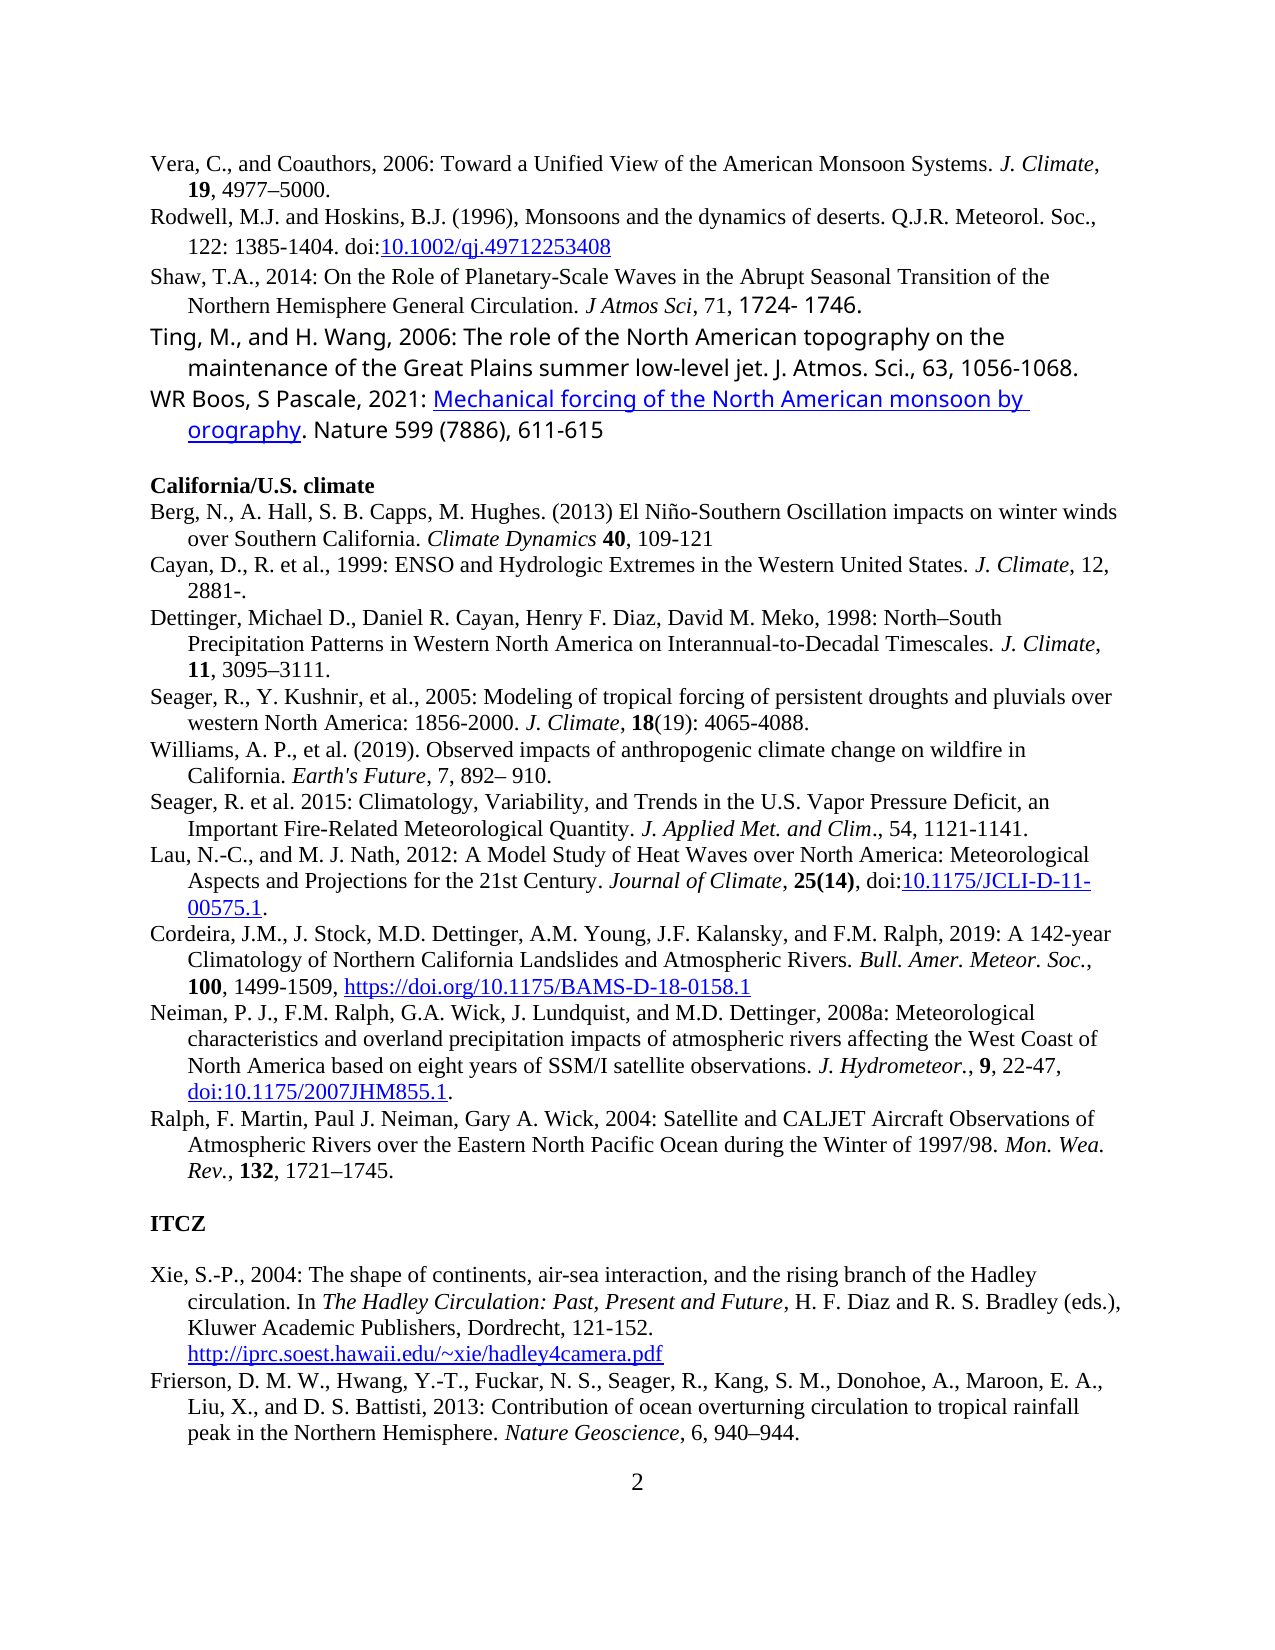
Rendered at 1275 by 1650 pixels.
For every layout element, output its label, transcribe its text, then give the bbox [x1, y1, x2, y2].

text Xie, S.-P., 2004: The shape of continents, air-sea interaction, and the rising branch of the Hadley circulation. In The Hadley Circulation: Past, Present and Future, H. F. Diaz and R. S. Bradley (eds.), Kluwer Academic Publishers, Dordrecht, 121-152. http://iprc.soest.hawaii.edu/~xie/hadley4camera.pdf [150, 1261, 1125, 1367]
text Seager, R., Y. Kushnir, et al., 2005: Modeling of tropical forcing of persistent droughts and pluvials over western North America: 1856-2000. J. Climate, 18(19): 4065-4088. [150, 683, 1125, 736]
text Williams, A. P., et al. (2019). Observed impacts of anthropogenic climate change on wildfire in California. Earth's Future, 7, 892– 910. [150, 736, 1125, 788]
text Dettinger, Michael D., Daniel R. Cayan, Henry F. Diaz, David M. Meko, 1998: North–South Precipitation Patterns in Western North America on Interannual-to-Decadal Timescales. J. Climate, 11, 3095–3111. [150, 604, 1125, 683]
text Ting, M., and H. Wang, 2006: The role of the North American topography on the maintenance of the Great Plains summer low-level jet. J. Atmos. Sci., 63, 1056-1068. [150, 321, 1125, 383]
text Seager, R. et al. 2015: Climatology, Variability, and Trends in the U.S. Vapor Pressure Deficit, an Important Fire-Related Meteorological Quantity. J. Applied Met. and Clim., 54, 1121-1141. [150, 788, 1125, 841]
text California/U.S. climate [150, 472, 1125, 498]
text Neiman, P. J., F.M. Ralph, G.A. Wick, J. Lundquist, and M.D. Dettinger, 2008a: Meteorological characteristics and overland precipitation impacts of atmospheric rivers affecting the West Coast of North America based on eight years of SSM/I satellite observations. J. Hydrometeor., 9, 22-47, doi:10.1175/2007JHM855.1. [150, 999, 1125, 1104]
text Cordeira, J.M., J. Stock, M.D. Dettinger, A.M. Young, J.F. Kalansky, and F.M. Ralph, 2019: A 142-year Climatology of Northern California Landslides and Atmospheric Rivers. Bull. Amer. Meteor. Soc., 100, 1499-1509, https://doi.org/10.1175/BAMS-D-18-0158.1 [150, 920, 1125, 999]
text Vera, C., and Coauthors, 2006: Toward a Unified View of the American Monsoon Systems. J. Climate, 19, 4977–5000. [150, 150, 1125, 203]
text ITCZ [150, 1210, 1125, 1236]
text Rodwell, M.J. and Hoskins, B.J. (1996), Monsoons and the dynamics of deserts. Q.J.R. Meteorol. Soc., 122: 1385-1404. doi:10.1002/qj.49712253408 [150, 203, 1125, 259]
text Berg, N., A. Hall, S. B. Capps, M. Hughes. (2013) El Niño-Southern Oscillation impacts on winter winds over Southern California. Climate Dynamics 40, 109-121 [150, 498, 1125, 551]
text Cayan, D., R. et al., 1999: ENSO and Hydrologic Extremes in the Western United States. J. Climate, 12, 2881-. [150, 551, 1125, 604]
text Ralph, F. Martin, Paul J. Neiman, Gary A. Wick, 2004: Satellite and CALJET Aircraft Observations of Atmospheric Rivers over the Eastern North Pacific Ocean during the Winter of 1997/98. Mon. Wea. Rev., 132, 1721–1745. [150, 1104, 1125, 1184]
text WR Boos, S Pascale, 2021: Mechanical forcing of the North American monsoon by orography. Nature 599 (7886), 611-615 [150, 383, 1125, 446]
text Frierson, D. M. W., Hwang, Y.-T., Fuckar, N. S., Seager, R., Kang, S. M., Donohoe, A., Maroon, E. A., Liu, X., and D. S. Battisti, 2013: Contribution of ocean overturning circulation to tropical rainfall peak in the Northern Hemisphere. Nature Geoscience, 6, 940–944. [150, 1367, 1125, 1446]
text Shaw, T.A., 2014: On the Role of Planetary-Scale Waves in the Abrupt Seasonal Transition of the Northern Hemisphere General Circulation. J Atmos Sci, 71, 1724- 1746. [150, 263, 1125, 321]
text Lau, N.-C., and M. J. Nath, 2012: A Model Study of Heat Waves over North America: Meteorological Aspects and Projections for the 21st Century. Journal of Climate, 25(14), doi:10.1175/JCLI-D-11-00575.1. [150, 841, 1125, 920]
